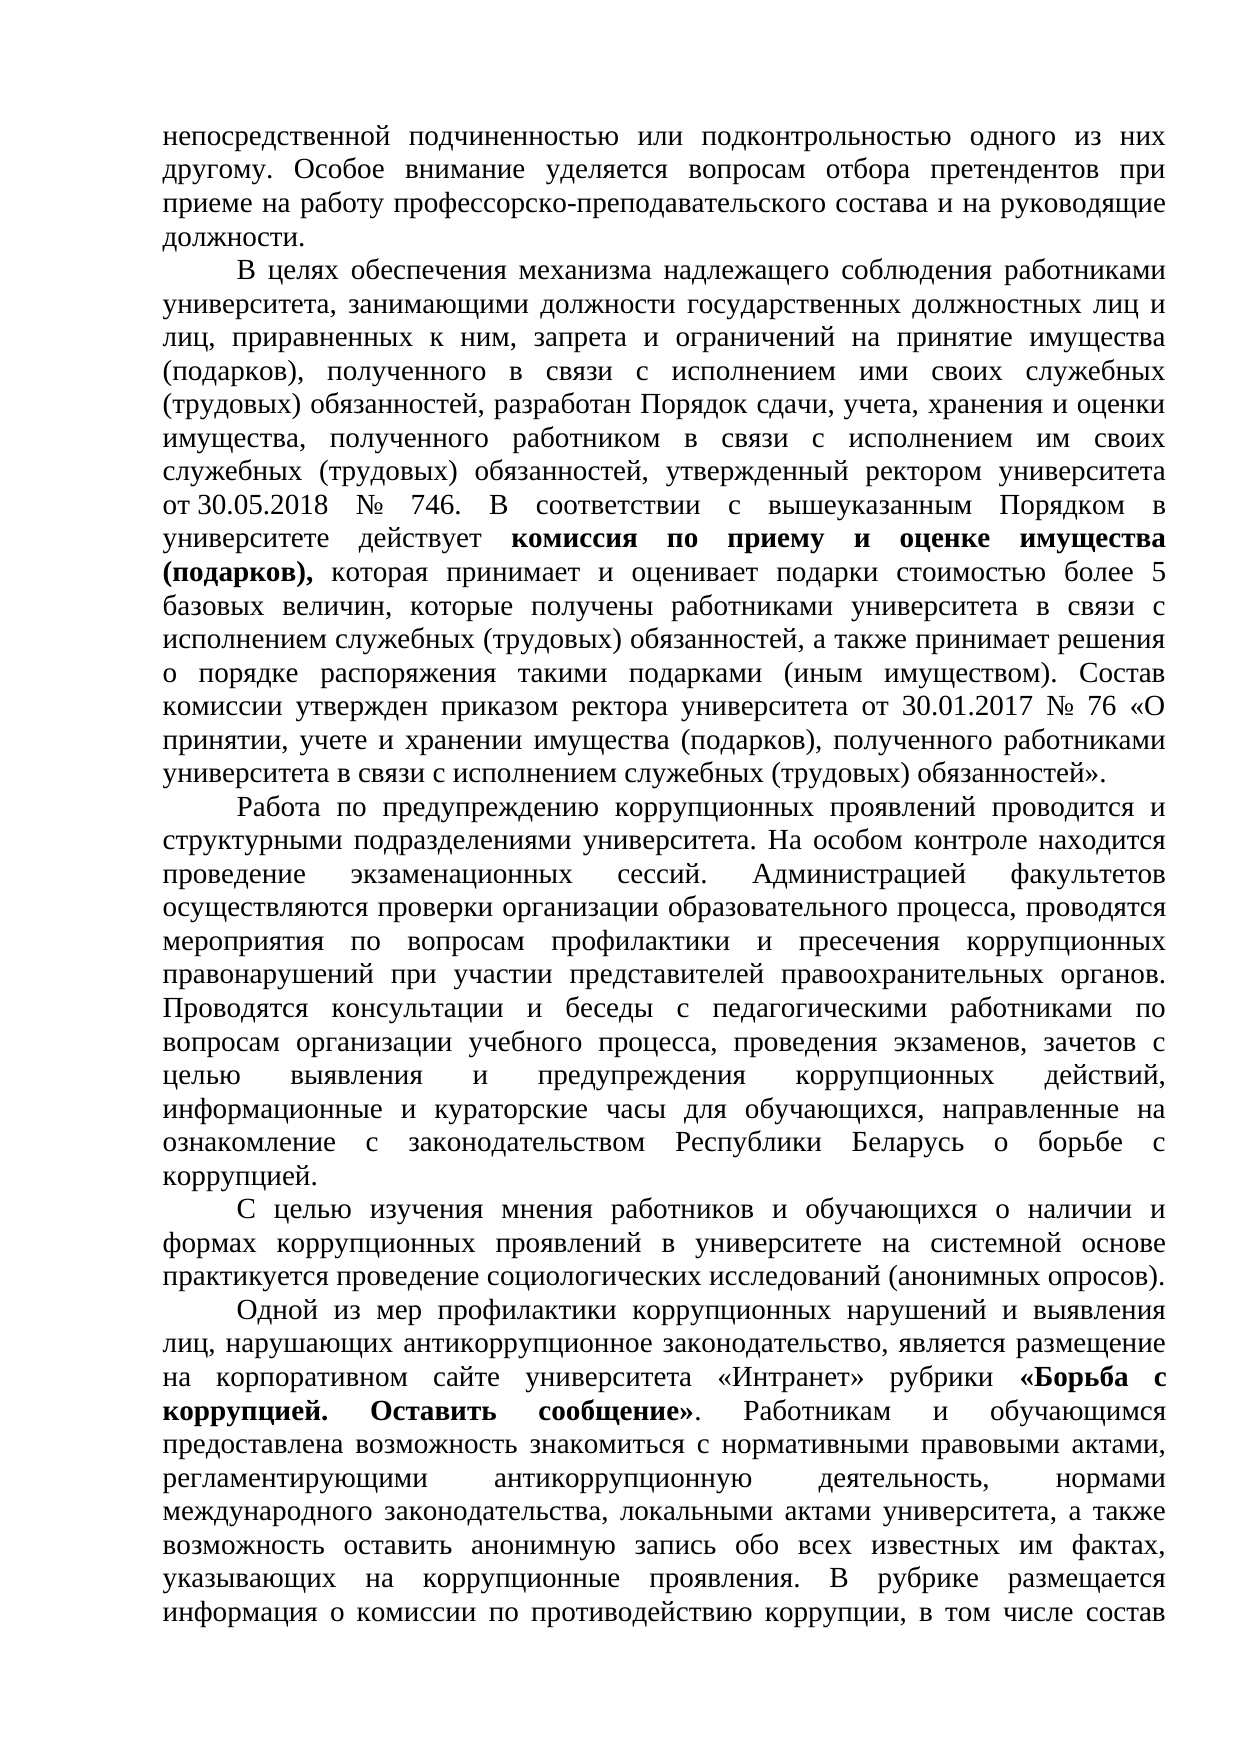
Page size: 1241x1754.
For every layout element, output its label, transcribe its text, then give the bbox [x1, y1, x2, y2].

text Работа по предупреждению коррупционных проявлений проводится и структурными подразделениями университета. На особом контроле находится проведение экзаменационных сессий. Администрацией факультетов осуществляются проверки организации образовательного процесса, проводятся мероприятия по вопросам профилактики и пресечения коррупционных правонарушений при участии представителей правоохранительных органов. Проводятся консультации и беседы с педагогическими работниками по вопросам организации учебного процесса, проведения экзаменов, зачетов с целью выявления и предупреждения коррупционных действий, информационные и кураторские часы для обучающихся, направленные на ознакомление с законодательством Республики Беларусь о борьбе с коррупцией. [162, 789, 1167, 1191]
text С целью изучения мнения работников и обучающихся о наличии и формах коррупционных проявлений в университете на системной основе практикуется проведение социологических исследований (анонимных опросов). [162, 1191, 1167, 1292]
text В целях обеспечения механизма надлежащего соблюдения работниками университета, занимающими должности государственных должностных лиц и лиц, приравненных к ним, запрета и ограничений на принятие имущества (подарков), полученного в связи с исполнением ими своих служебных (трудовых) обязанностей, разработан Порядок сдачи, учета, хранения и оценки имущества, полученного работником в связи с исполнением им своих служебных (трудовых) обязанностей, утвержденный ректором университета от 30.05.2018 № 746. В соответствии с вышеуказанным Порядком в университете действует комиссия по приему и оценке имущества (подарков), которая принимает и оценивает подарки стоимостью более 5 базовых величин, которые получены работниками университета в связи с исполнением служебных (трудовых) обязанностей, а также принимает решения о порядке распоряжения такими подарками (иным имуществом). Состав комиссии утвержден приказом ректора университета от 30.01.2017 № 76 «О принятии, учете и хранении имущества (подарков), полученного работниками университета в связи с исполнением служебных (трудовых) обязанностей». [162, 252, 1167, 789]
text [162, 1292, 1167, 1627]
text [162, 118, 1167, 252]
